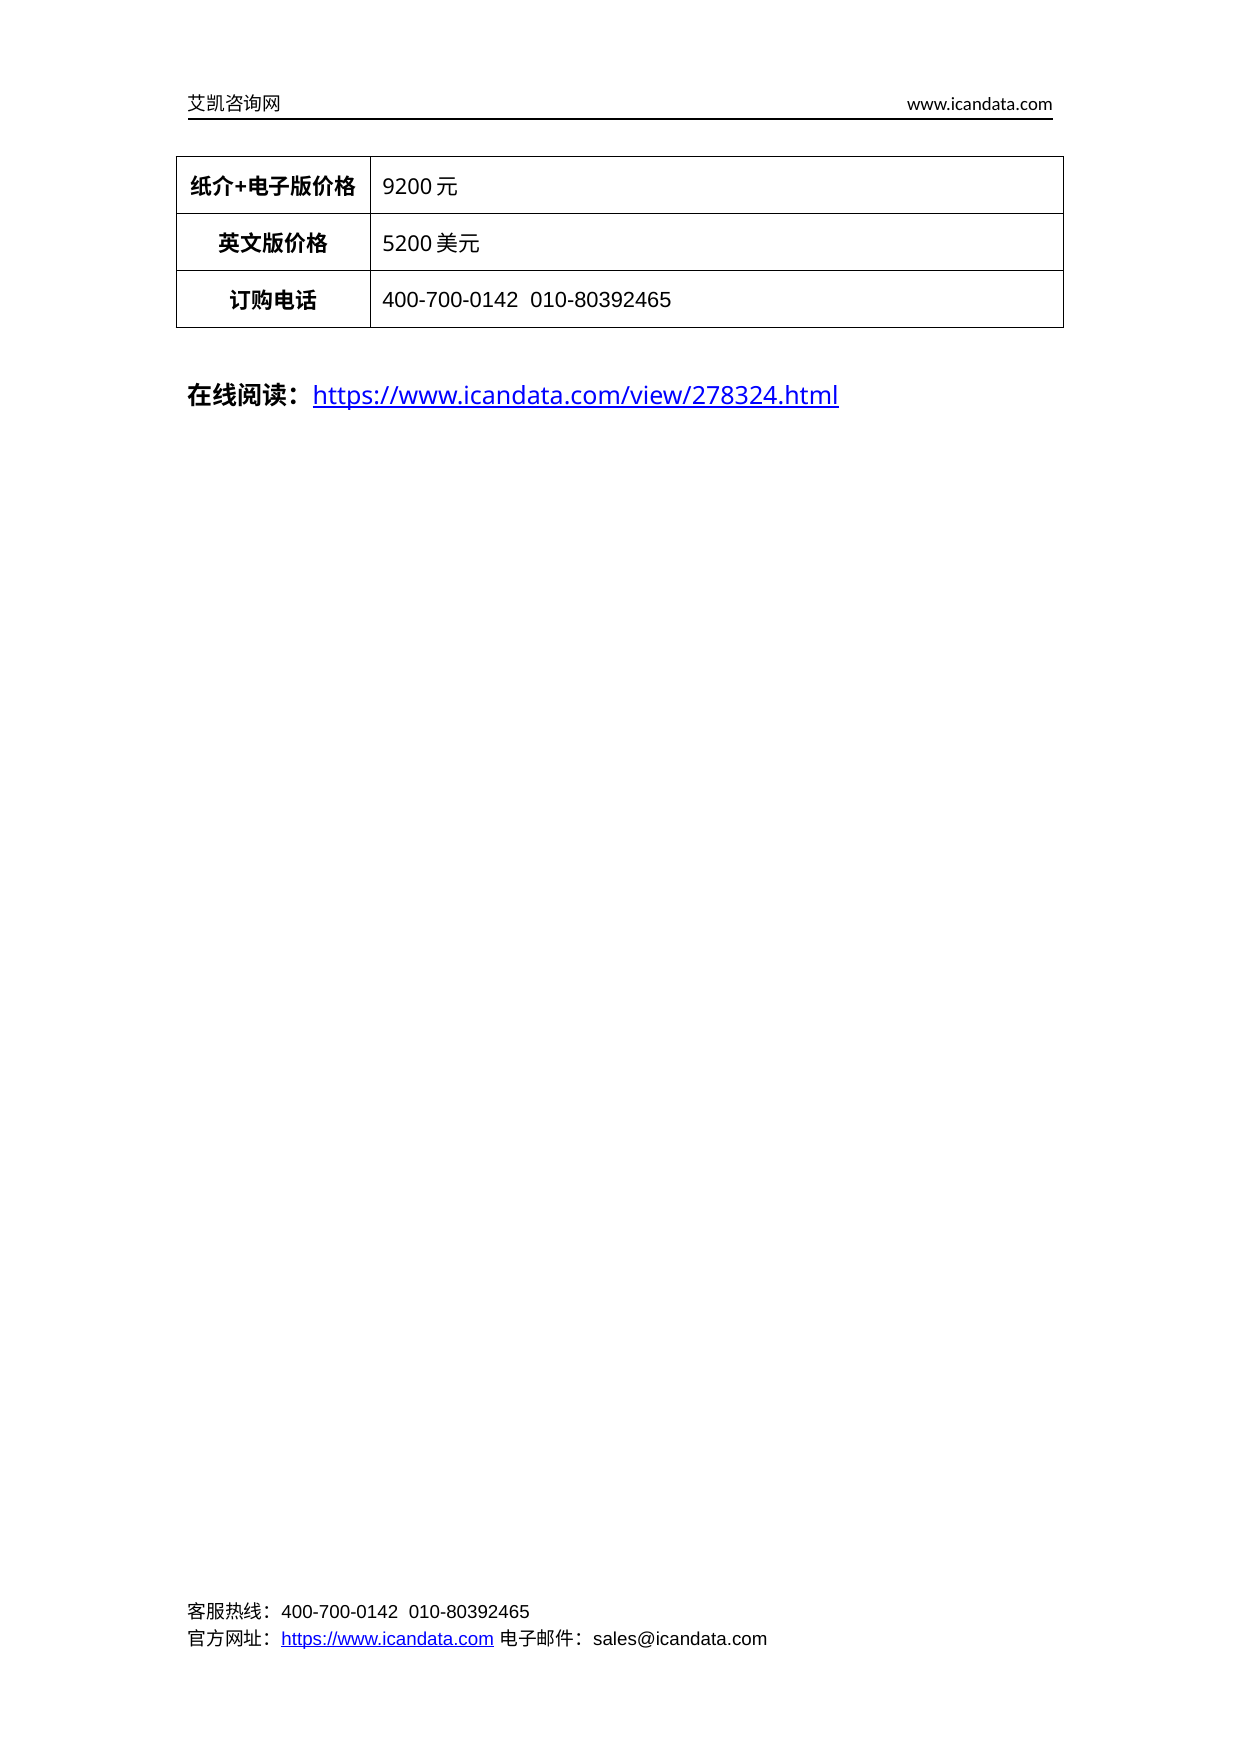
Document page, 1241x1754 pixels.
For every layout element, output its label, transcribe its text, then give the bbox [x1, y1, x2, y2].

table_cell 9200元 [371, 157, 1063, 213]
table_cell 订购电话 [177, 271, 370, 327]
table_cell 400-700-0142 010-80392465 [371, 271, 1063, 327]
text 在线阅读：https://www.icandata.com/view/278324.html [187, 361, 1053, 426]
table_cell 英文版价格 [177, 214, 370, 270]
table_cell 5200美元 [371, 214, 1063, 270]
table_cell 纸介+电子版价格 [177, 157, 370, 213]
